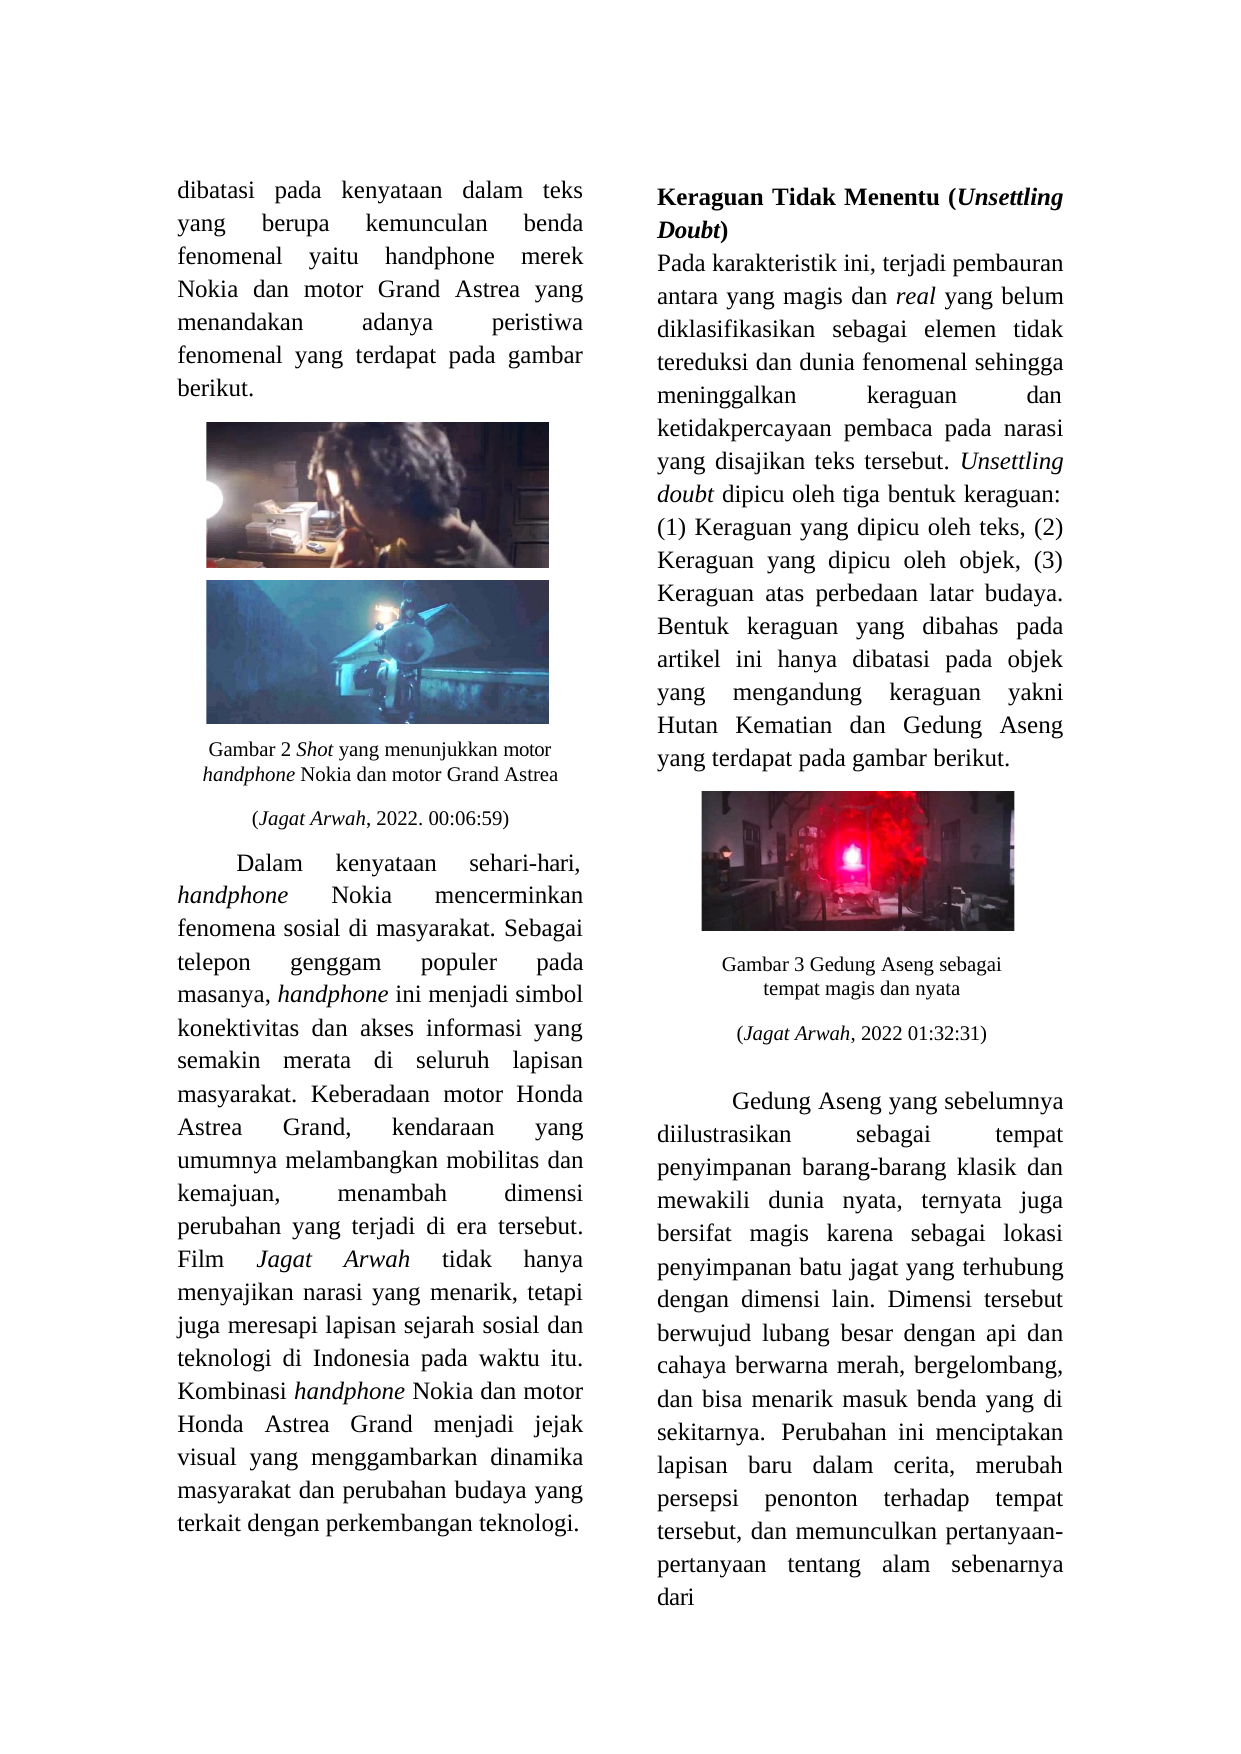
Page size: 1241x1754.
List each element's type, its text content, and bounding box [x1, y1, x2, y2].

picture [206, 580, 549, 724]
text Keraguan Tidak Menentu (Unsettling Doubt) [657, 182, 1063, 243]
text Gambar 3 Gedung Aseng sebagai tempat magis dan nyata [697, 810, 1026, 1000]
text handphone Nokia mencerminkan fenomena sosial di masyarakat. Sebagai telepon genggam populer pada masanya, handphone ini menjadi simbol konektivitas dan akses informasi yang semakin merata di seluruh lapisan masyarakat. Keberadaan motor Honda Astrea Grand, kendaraan yang umumnya melambangkan mobilitas dan kemajuan, menambah dimensi perubahan yang terjadi di era tersebut. Film Jagat Arwah tidak hanya menyajikan narasi yang menarik, tetapi juga meresapi lapisan sejarah sosial dan teknologi di Indonesia pada waktu itu. Kombinasi handphone Nokia dan motor Honda Astrea Grand menjadi jejak visual yang menggambarkan dinamika masyarakat dan perubahan budaya yang terkait dengan perkembangan teknologi. [177, 881, 583, 1537]
text Dalam kenyataan sehari-hari, [236, 851, 587, 876]
text (1) Keraguan yang dipicu oleh teks, (2) Keraguan yang dipicu oleh objek, (3) Keraguan atas perbedaan latar budaya. Bentuk keraguan yang dibahas pada artikel ini hanya dibatasi pada objek yang mengandung keraguan yakni Hutan Kematian dan Gedung Aseng yang terdapat pada gambar berikut. [657, 512, 1063, 772]
text Gedung Aseng yang sebelumnya diilustrasikan sebagai tempat penyimpanan barang-barang klasik dan mewakili dunia nyata, ternyata juga bersifat magis karena sebagai lokasi penyimpanan batu jagat yang terhubung dengan dimensi lain. Dimensi tersebut berwujud lubang besar dengan api dan cahaya berwarna merah, bergelombang, dan bisa menarik masuk benda yang di sekitarnya. Perubahan ini menciptakan lapisan baru dalam cerita, merubah persepsi penonton terhadap tempat tersebut, dan memunculkan pertanyaan- pertanyaan tentang alam sebenarnya dari [657, 1086, 1063, 1611]
text handphone Nokia dan motor Grand Astrea (Jagat Arwah, 2022. 00:06:59) [202, 762, 558, 830]
picture [206, 422, 549, 568]
text dibatasi pada kenyataan dalam teks yang berupa kemunculan benda fenomenal yaitu handphone merek Nokia dan motor Grand Astrea yang menandakan adanya peristiwa fenomenal yang terdapat pada gambar berikut. [177, 175, 583, 402]
text Pada karakteristik ini, terjadi pembauran antara yang magis dan real yang belum diklasifikasikan sebagai elemen tidak tereduksi dan dunia fenomenal sehingga meninggalkan keraguan dan ketidakpercayaan pembaca pada narasi yang disajikan teks tersebut. Unsettling doubt dipicu oleh tiga bentuk keraguan: [657, 248, 1063, 508]
picture [701, 791, 1015, 810]
text (Jagat Arwah, 2022 01:32:31) [666, 1021, 1057, 1044]
